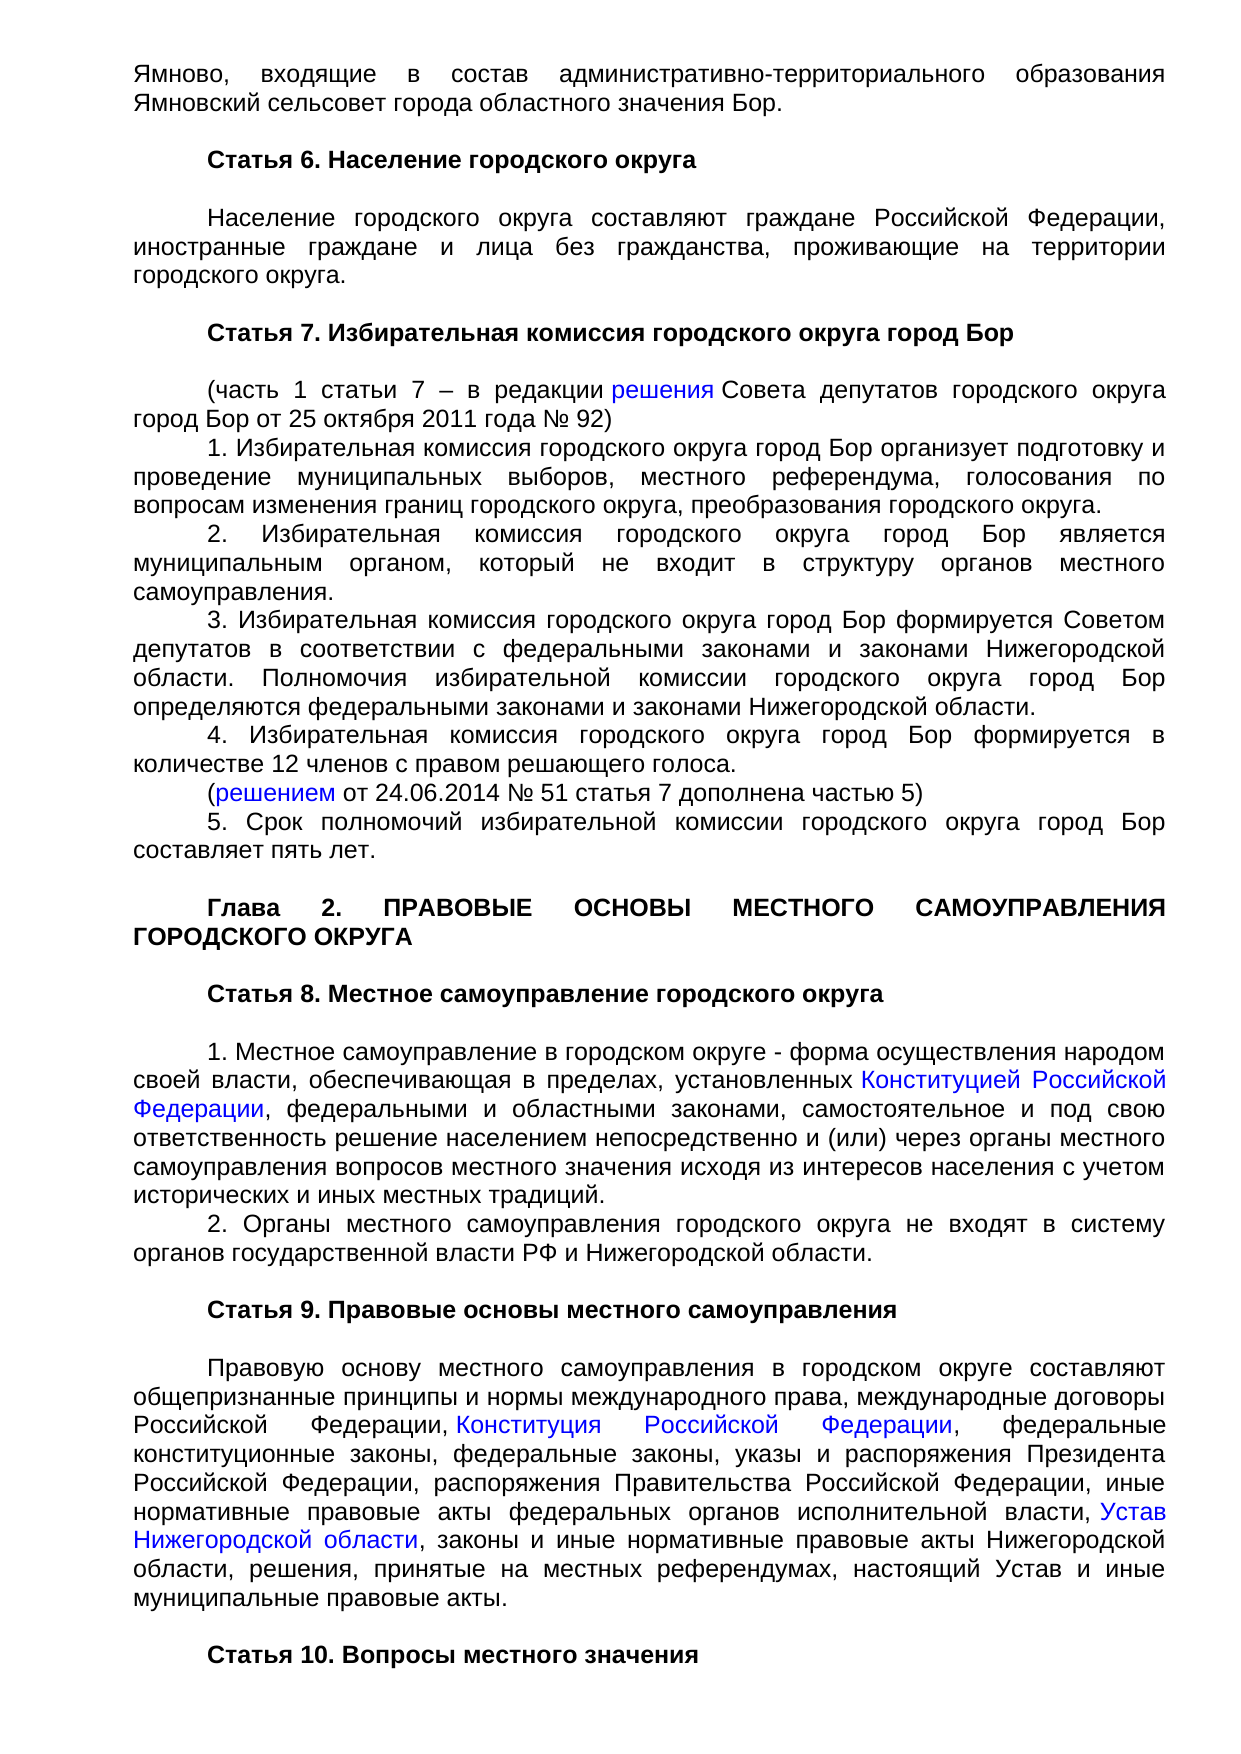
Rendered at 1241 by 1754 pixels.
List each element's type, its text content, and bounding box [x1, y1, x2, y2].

text 2. Органы местного самоуправления городского округа не входят в систему органов государственной власти РФ и Нижегородской области. [133, 1209, 1167, 1267]
text Статья 7. Избирательная комиссия городского округа город Бор [133, 318, 1167, 347]
text Статья 9. Правовые основы местного самоуправления [133, 1295, 1167, 1324]
text Статья 6. Население городского округа [133, 145, 1167, 174]
text Статья 10. Вопросы местного значения [133, 1640, 1167, 1669]
text Статья 8. Местное самоуправление городского округа [133, 979, 1167, 1008]
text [133, 59, 1167, 117]
text 1. Местное самоуправление в городском округе - форма осуществления народом своей власти, обеспечивающая в пределах, установленных Конституцией Российской Федерации, федеральными и областными законами, самостоятельное и под свою ответственность решение населением непосредственно и (или) через органы местного самоуправления вопросов местного значения исходя из интересов населения с учетом исторических и иных местных традиций. [133, 1037, 1167, 1209]
text Население городского округа составляют граждане Российской Федерации, иностранные граждане и лица без гражданства, проживающие на территории городского округа. [133, 203, 1167, 289]
text 4. Избирательная комиссия городского округа город Бор формируется в количестве 12 членов с правом решающего голоса. [133, 720, 1167, 778]
text (решением от 24.06.2014 № 51 статья 7 дополнена частью 5) [133, 778, 1167, 807]
text Правовую основу местного самоуправления в городском округе составляют общепризнанные принципы и нормы международного права, международные договоры Российской Федерации, Конституция Российской Федерации, федеральные конституционные законы, федеральные законы, указы и распоряжения Президента Российской Федерации, распоряжения Правительства Российской Федерации, иные нормативные правовые акты федеральных органов исполнительной власти, Устав Нижегородской области, законы и иные нормативные правовые акты Нижегородской области, решения, принятые на местных референдумах, настоящий Устав и иные муниципальные правовые акты. [133, 1353, 1167, 1612]
text (часть 1 статьи 7 – в редакции решения Совета депутатов городского округа город Бор от 25 октября 2011 года № 92) [133, 375, 1167, 433]
text 3. Избирательная комиссия городского округа город Бор формируется Советом депутатов в соответствии с федеральными законами и законами Нижегородской области. Полномочия избирательной комиссии городского округа город Бор определяются федеральными законами и законами Нижегородской области. [133, 605, 1167, 720]
text 1. Избирательная комиссия городского округа город Бор организует подготовку и проведение муниципальных выборов, местного референдума, голосования по вопросам изменения границ городского округа, преобразования городского округа. [133, 433, 1167, 519]
text 2. Избирательная комиссия городского округа город Бор является муниципальным органом, который не входит в структуру органов местного самоуправления. [133, 519, 1167, 605]
text 5. Срок полномочий избирательной комиссии городского округа город Бор составляет пять лет. [133, 807, 1167, 864]
text Глава 2. ПРАВОВЫЕ ОСНОВЫ МЕСТНОГО САМОУПРАВЛЕНИЯ ГОРОДСКОГО ОКРУГА [133, 893, 1167, 950]
